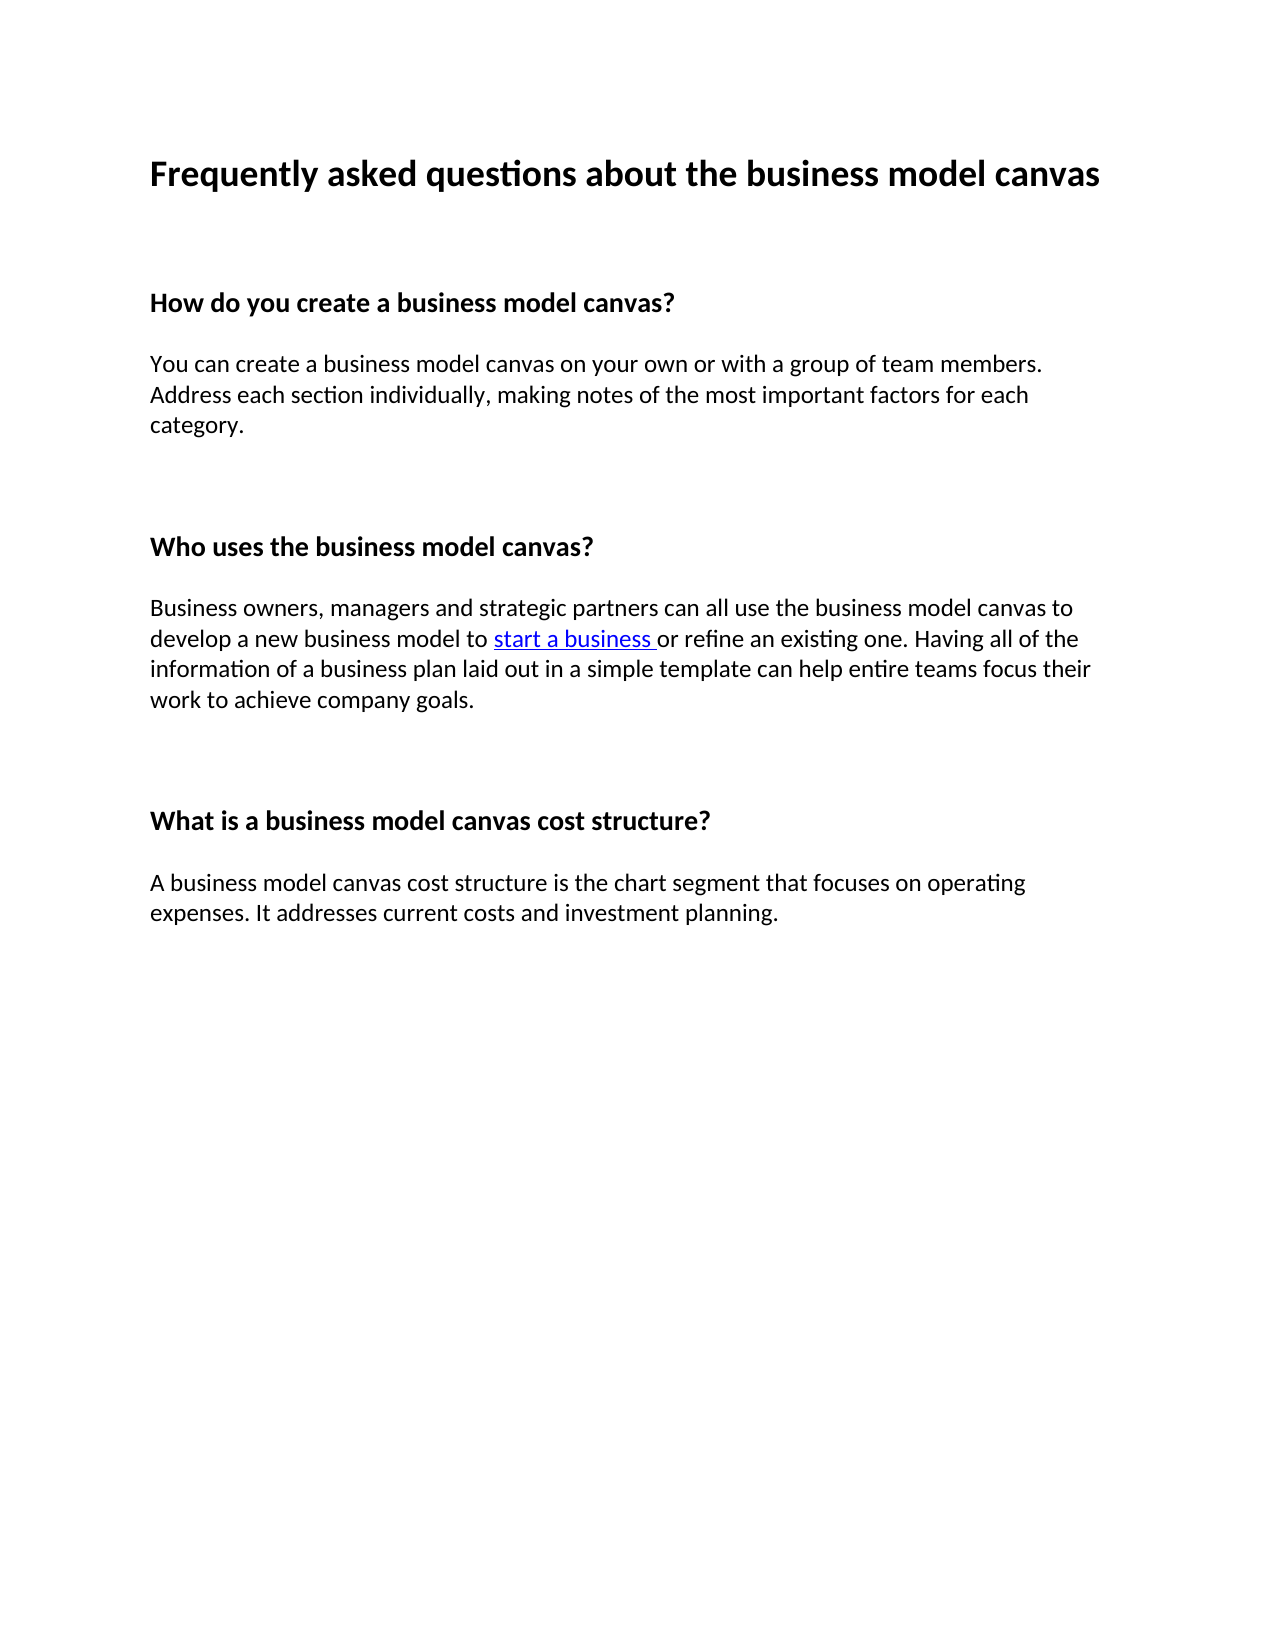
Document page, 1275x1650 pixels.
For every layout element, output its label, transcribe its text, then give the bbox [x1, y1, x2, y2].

text You can create a business model canvas on your own or with a group of team members. Address each section individually, making notes of the most important factors for each category. [150, 348, 1125, 440]
text What is a business model canvas cost structure? [150, 803, 1125, 837]
text How do you create a business model canvas? [150, 285, 1125, 319]
text A business model canvas cost structure is the chart segment that focuses on operating expenses. It addresses current costs and investment planning. [150, 867, 1125, 928]
text Who uses the business model canvas? [150, 529, 1125, 563]
text Frequently asked questions about the business model canvas [150, 150, 1125, 196]
text Business owners, managers and strategic partners can all use the business model canvas to develop a new business model to start a business or refine an existing one. Having all of the information of a business plan laid out in a simple template can help entire teams focus their work to achieve company goals. [150, 592, 1125, 714]
